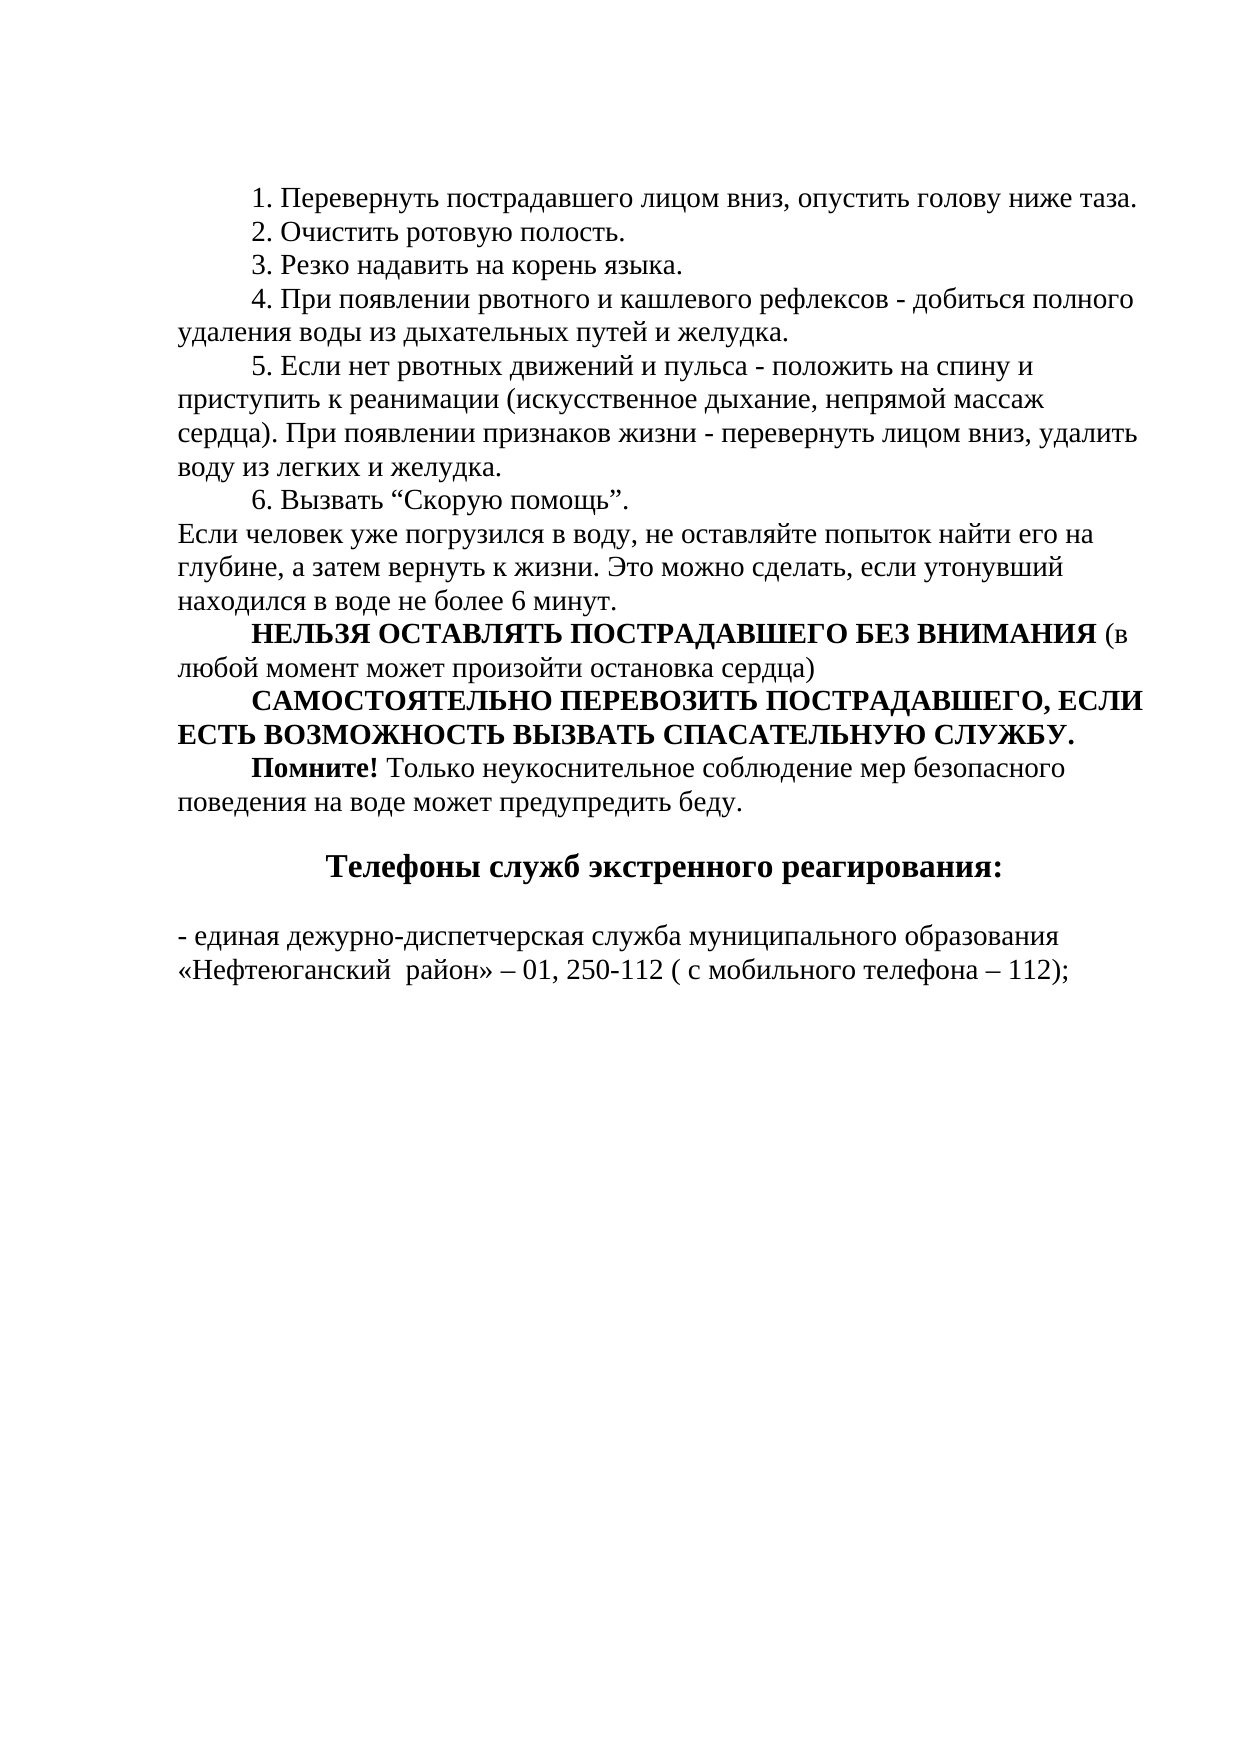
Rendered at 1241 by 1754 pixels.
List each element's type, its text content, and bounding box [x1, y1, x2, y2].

text Телефоны служб экстренного реагирования: [177, 846, 1152, 885]
text САМОСТОЯТЕЛЬНО ПЕРЕВОЗИТЬ ПОСТРАДАВШЕГО, ЕСЛИ ЕСТЬ ВОЗМОЖНОСТЬ ВЫЗВАТЬ СПАСАТЕЛЬНУЮ СЛУЖБУ. [177, 683, 1152, 751]
text 5. Если нет рвотных движений и пульса - положить на спину и приступить к реанимации (искусственное дыхание, непрямой массаж сердца). При появлении признаков жизни - перевернуть лицом вниз, удалить воду из легких и желудка. [177, 348, 1152, 482]
text 1. Перевернуть пострадавшего лицом вниз, опустить голову ниже таза. [177, 180, 1152, 214]
text 3. Резко надавить на корень языка. [177, 247, 1152, 281]
text Помните! Только неукоснительное соблюдение мер безопасного поведения на воде может предупредить беду. [177, 751, 1152, 846]
text НЕЛЬЗЯ ОСТАВЛЯТЬ ПОСТРАДАВШЕГО БЕЗ ВНИМАНИЯ (в любой момент может произойти остановка сердца) [177, 616, 1152, 683]
text 2. Очистить ротовую полость. [177, 214, 1152, 247]
text - единая дежурно-диспетчерская служба муниципального образования «Нефтеюганский район» – 01, 250-112 ( с мобильного телефона – 112); [177, 885, 1152, 1081]
text 4. При появлении рвотного и кашлевого рефлексов - добиться полного удаления воды из дыхательных путей и желудка. [177, 281, 1152, 348]
text 6. Вызвать “Скорую помощь”. Если человек уже погрузился в воду, не оставляйте попыток найти его на глубине, а затем вернуть к жизни. Это можно сделать, если утонувший находился в воде не более 6 минут. [177, 482, 1152, 616]
